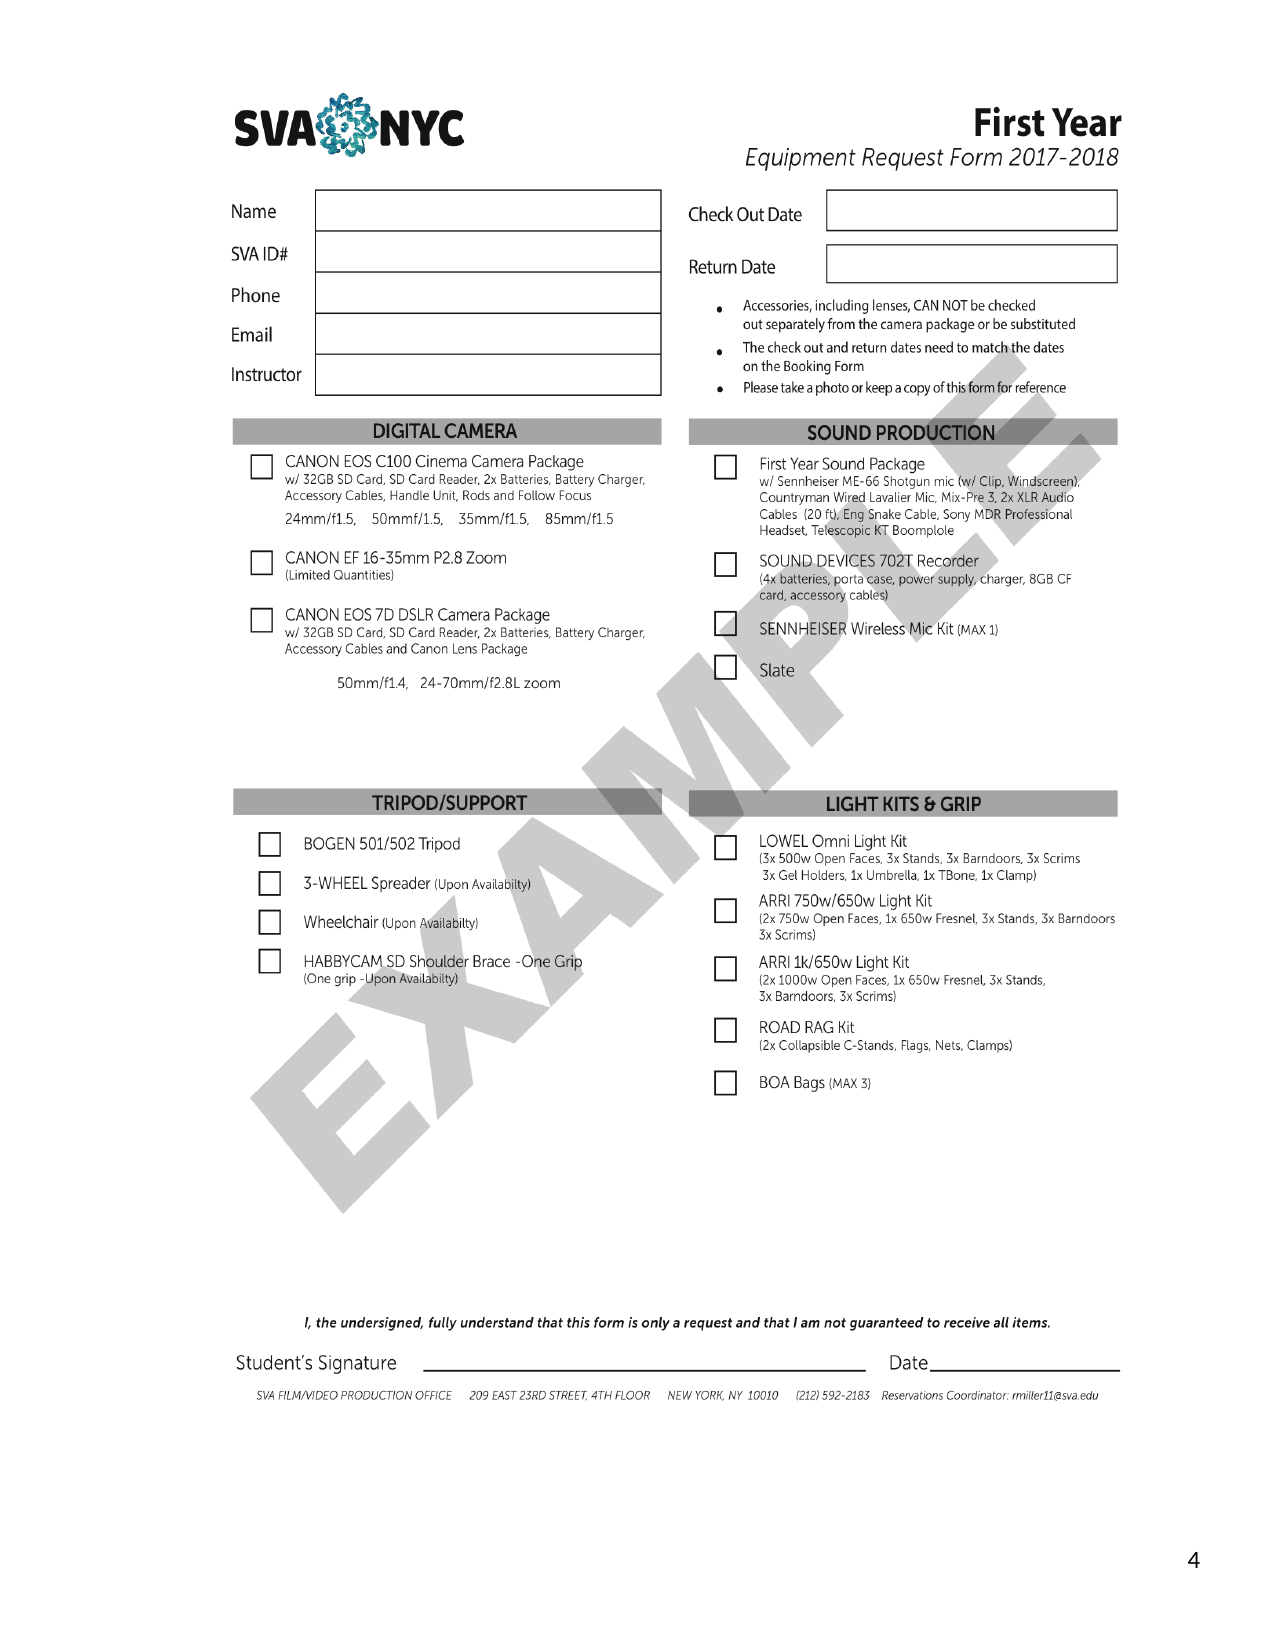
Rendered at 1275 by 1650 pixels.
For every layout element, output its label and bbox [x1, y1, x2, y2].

picture [205, 75, 1145, 1432]
